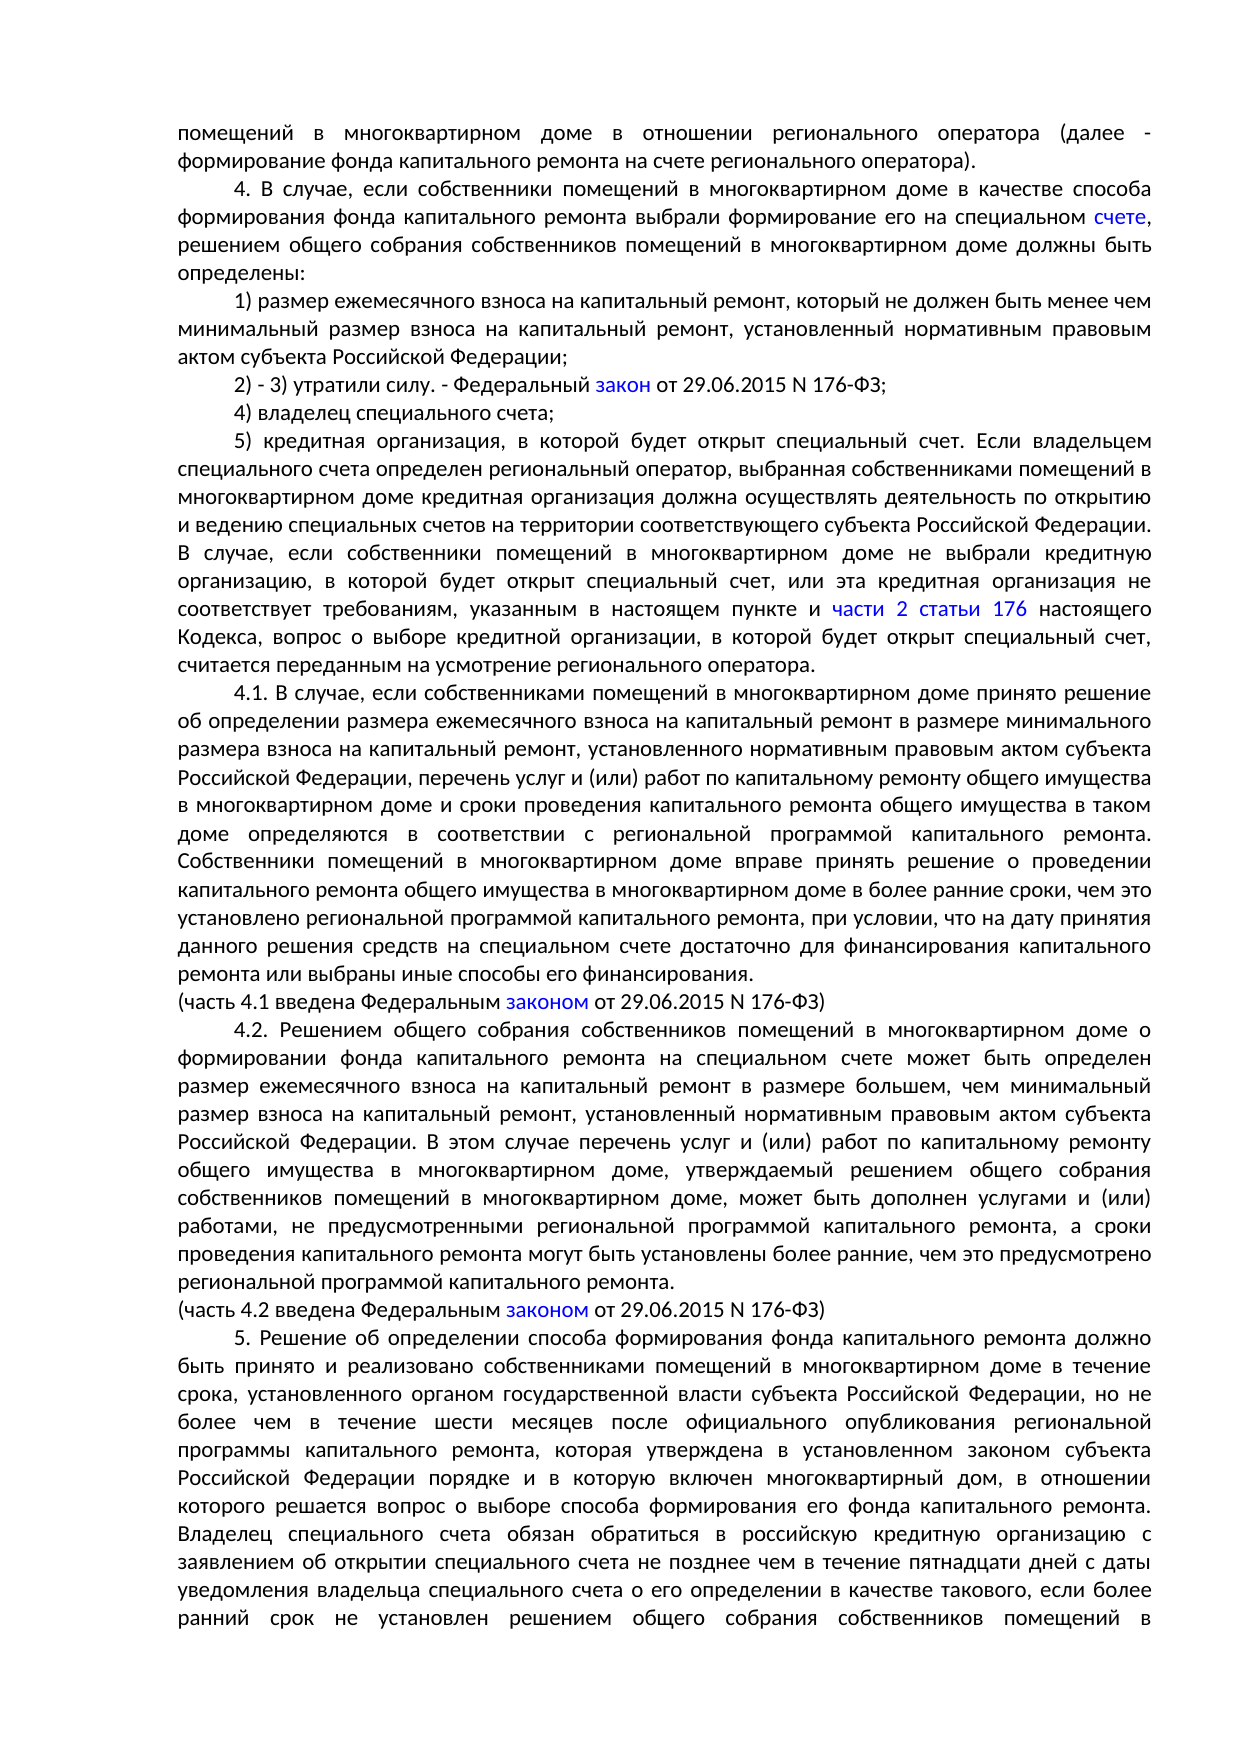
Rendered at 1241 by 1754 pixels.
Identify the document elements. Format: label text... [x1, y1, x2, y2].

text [177, 118, 1152, 174]
text 2) - 3) утратили силу. - Федеральный закон от 29.06.2015 N 176-ФЗ; [177, 370, 1152, 398]
text (часть 4.1 введена Федеральным законом от 29.06.2015 N 176-ФЗ) [177, 987, 1152, 1015]
text 4) владелец специального счета; [177, 398, 1152, 426]
text 4.2. Решением общего собрания собственников помещений в многоквартирном доме о формировании фонда капитального ремонта на специальном счете может быть определен размер ежемесячного взноса на капитальный ремонт в размере большем, чем минимальный размер взноса на капитальный ремонт, установленный нормативным правовым актом субъекта Российской Федерации. В этом случае перечень услуг и (или) работ по капитальному ремонту общего имущества в многоквартирном доме, утверждаемый решением общего собрания собственников помещений в многоквартирном доме, может быть дополнен услугами и (или) работами, не предусмотренными региональной программой капитального ремонта, а сроки проведения капитального ремонта могут быть установлены более ранние, чем это предусмотрено региональной программой капитального ремонта. [177, 1015, 1152, 1295]
text 4. В случае, если собственники помещений в многоквартирном доме в качестве способа формирования фонда капитального ремонта выбрали формирование его на специальном счете, решением общего собрания собственников помещений в многоквартирном доме должны быть определены: [177, 174, 1152, 286]
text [177, 1323, 1152, 1631]
text 4.1. В случае, если собственниками помещений в многоквартирном доме принято решение об определении размера ежемесячного взноса на капитальный ремонт в размере минимального размера взноса на капитальный ремонт, установленного нормативным правовым актом субъекта Российской Федерации, перечень услуг и (или) работ по капитальному ремонту общего имущества в многоквартирном доме и сроки проведения капитального ремонта общего имущества в таком доме определяются в соответствии с региональной программой капитального ремонта. Собственники помещений в многоквартирном доме вправе принять решение о проведении капитального ремонта общего имущества в многоквартирном доме в более ранние сроки, чем это установлено региональной программой капитального ремонта, при условии, что на дату принятия данного решения средств на специальном счете достаточно для финансирования капитального ремонта или выбраны иные способы его финансирования. [177, 678, 1152, 987]
text 5) кредитная организация, в которой будет открыт специальный счет. Если владельцем специального счета определен региональный оператор, выбранная собственниками помещений в многоквартирном доме кредитная организация должна осуществлять деятельность по открытию и ведению специальных счетов на территории соответствующего субъекта Российской Федерации. В случае, если собственники помещений в многоквартирном доме не выбрали кредитную организацию, в которой будет открыт специальный счет, или эта кредитная организация не соответствует требованиям, указанным в настоящем пункте и части 2 статьи 176 настоящего Кодекса, вопрос о выборе кредитной организации, в которой будет открыт специальный счет, считается переданным на усмотрение регионального оператора. [177, 426, 1152, 678]
text 1) размер ежемесячного взноса на капитальный ремонт, который не должен быть менее чем минимальный размер взноса на капитальный ремонт, установленный нормативным правовым актом субъекта Российской Федерации; [177, 286, 1152, 370]
text (часть 4.2 введена Федеральным законом от 29.06.2015 N 176-ФЗ) [177, 1295, 1152, 1323]
